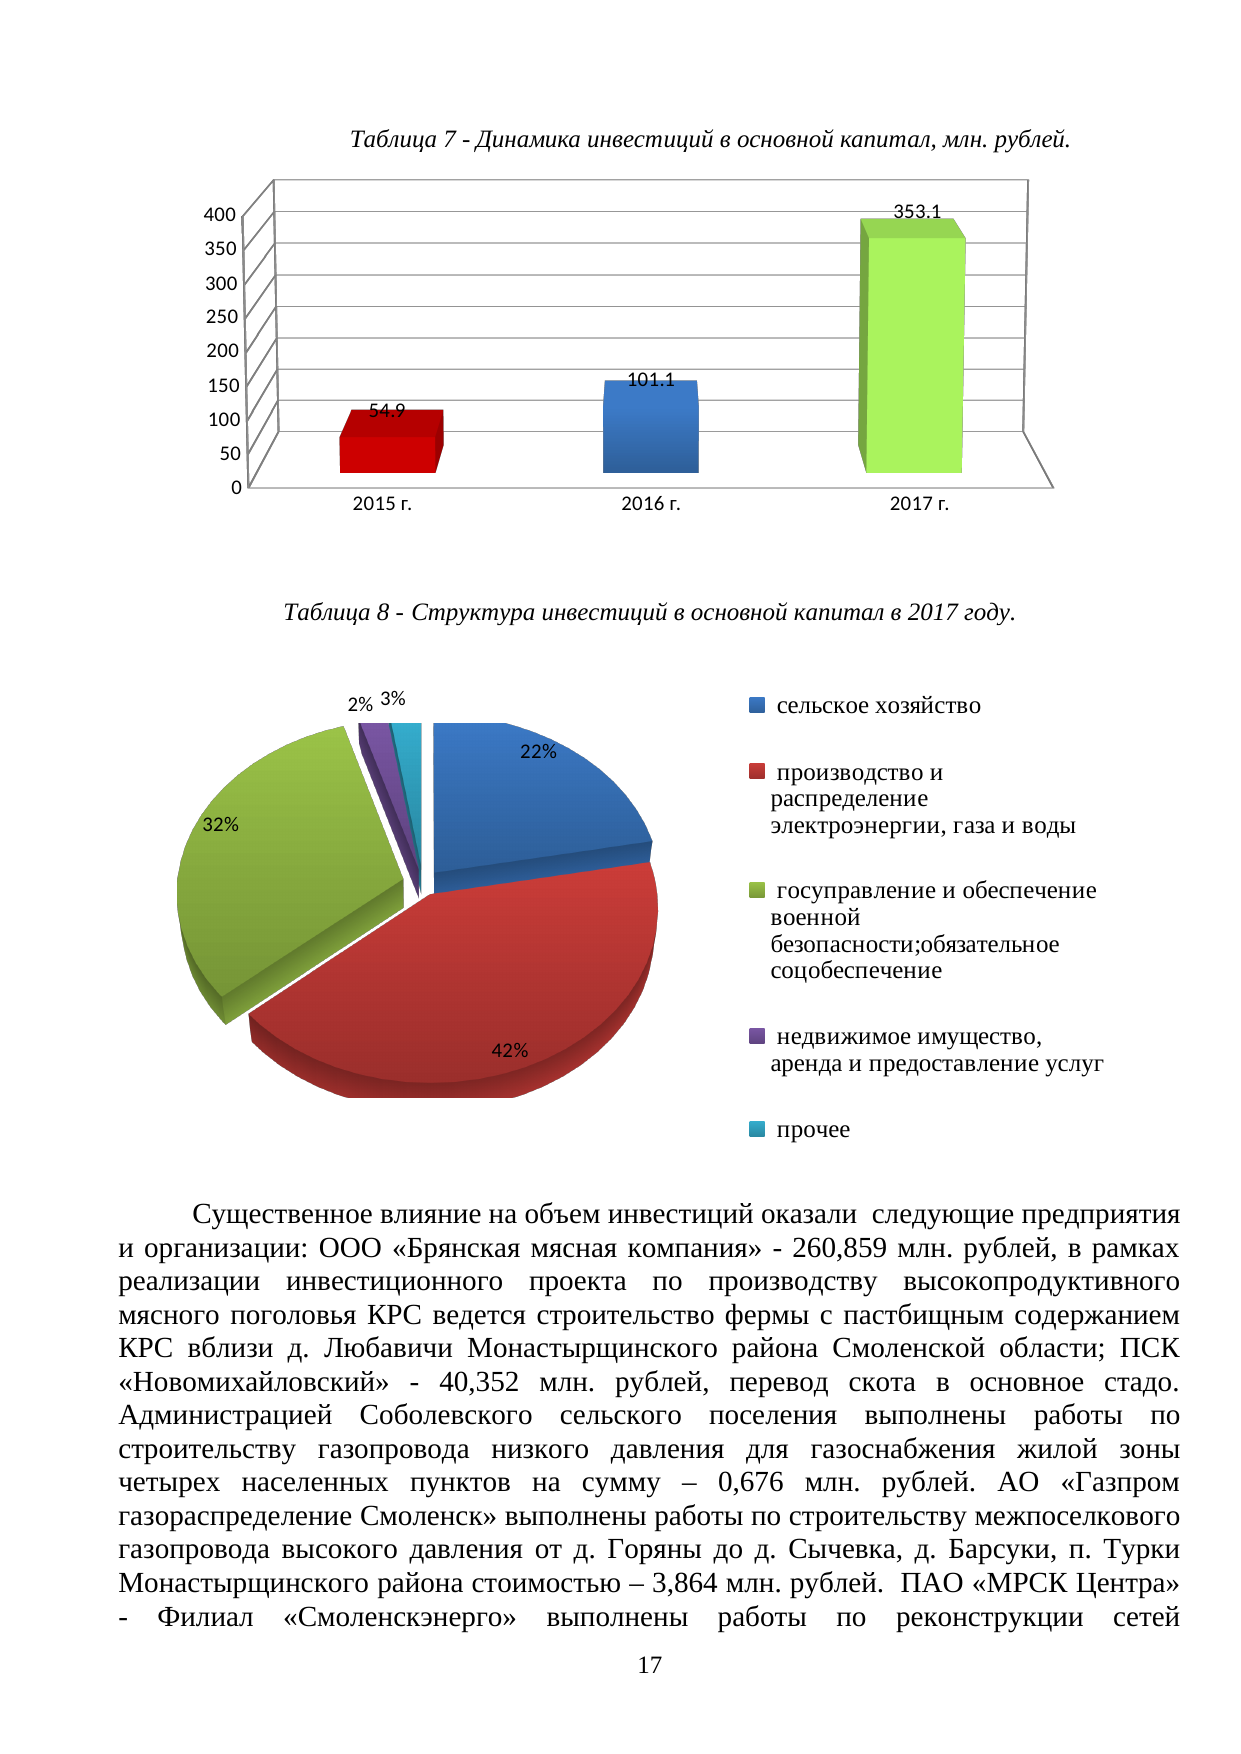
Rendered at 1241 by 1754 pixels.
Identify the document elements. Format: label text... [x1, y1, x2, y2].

text Таблица 8 - Структура инвестиций в основной капитал в 2017 году. [118, 597, 1181, 625]
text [118, 1196, 1181, 1632]
